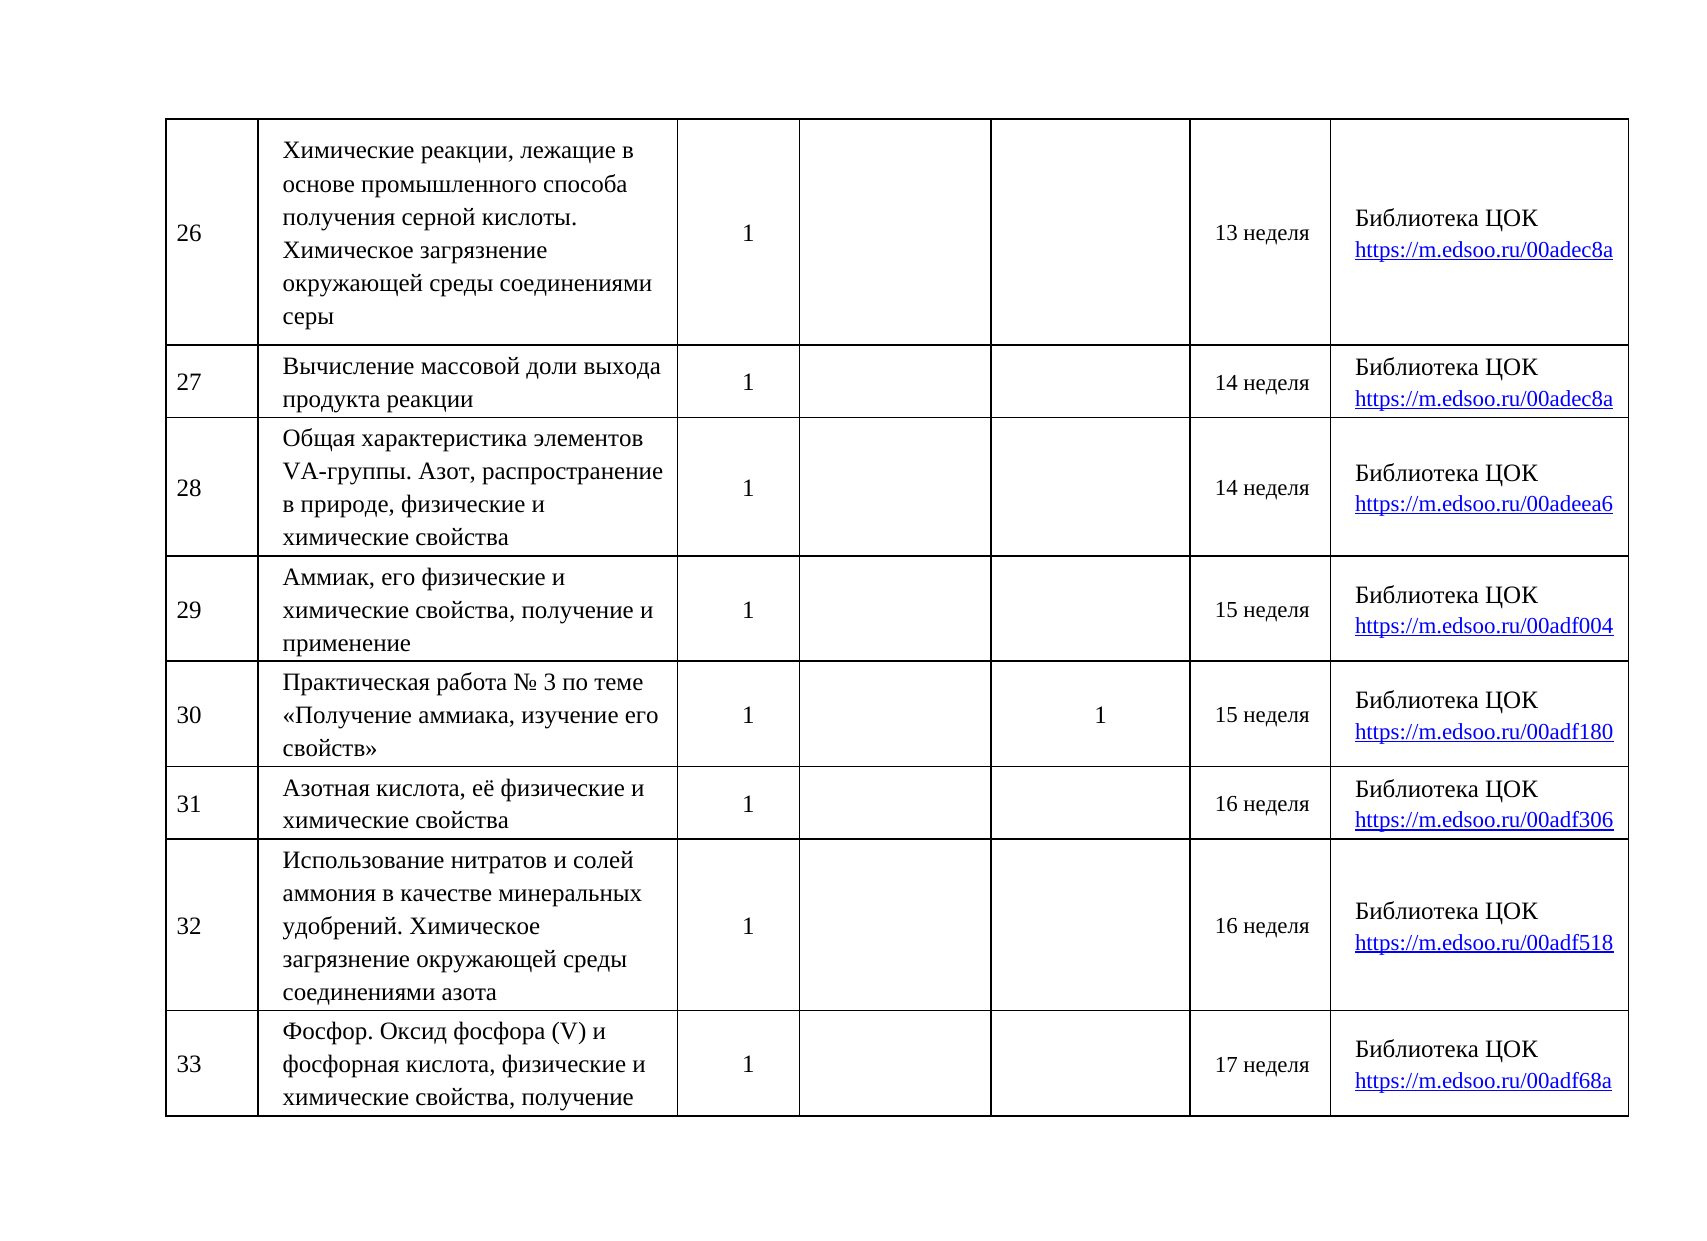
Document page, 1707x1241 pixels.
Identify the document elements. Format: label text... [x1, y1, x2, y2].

table_cell 13 неделя [1191, 120, 1330, 344]
table_cell 1 [678, 1011, 799, 1115]
table_cell Библиотека ЦОК https://m.edsoo.ru/00adec8a [1331, 120, 1628, 344]
table_cell Общая характеристика элементов VА-группы. Азот, распространение в природе, физические и химические свойства [259, 418, 677, 555]
table_cell 28 [167, 418, 257, 555]
table_cell 29 [167, 557, 257, 660]
table_cell 15 неделя [1191, 662, 1330, 766]
table_cell [992, 418, 1189, 555]
table_cell 30 [167, 662, 257, 766]
table_cell Практическая работа № 3 по теме «Получение аммиака, изучение его свойств» [259, 662, 677, 766]
table_cell 32 [167, 840, 257, 1010]
table_cell [800, 767, 990, 838]
table_cell Библиотека ЦОК https://m.edsoo.ru/00adeea6 [1331, 418, 1628, 555]
table_cell [800, 840, 990, 1010]
table_cell Библиотека ЦОК https://m.edsoo.ru/00adf004 [1331, 557, 1628, 660]
table_cell 16 неделя [1191, 767, 1330, 838]
table_cell 17 неделя [1191, 1011, 1330, 1115]
table_cell [800, 120, 990, 344]
table_cell [800, 346, 990, 417]
table_cell 14 неделя [1191, 346, 1330, 417]
table_cell 1 [678, 767, 799, 838]
table_cell 15 неделя [1191, 557, 1330, 660]
table_cell Аммиак, его физические и химические свойства, получение и применение [259, 557, 677, 660]
table_cell 1 [678, 557, 799, 660]
table_cell Библиотека ЦОК https://m.edsoo.ru/00adf306 [1331, 767, 1628, 838]
table_cell [800, 418, 990, 555]
table_cell [992, 120, 1189, 344]
table_cell Химические реакции, лежащие в основе промышленного способа получения серной кислоты. Химическое загрязнение окружающей среды соединениями серы [259, 120, 677, 344]
table_cell Азотная кислота, её физические и химические свойства [259, 767, 677, 838]
table_cell Использование нитратов и солей аммония в качестве минеральных удобрений. Химическое загрязнение окружающей среды соединениями азота [259, 840, 677, 1010]
table_cell Библиотека ЦОК https://m.edsoo.ru/00adf518 [1331, 840, 1628, 1010]
table_cell [800, 1011, 990, 1115]
table_cell 33 [167, 1011, 257, 1115]
table_cell Библиотека ЦОК https://m.edsoo.ru/00adf180 [1331, 662, 1628, 766]
table_cell [992, 346, 1189, 417]
table_cell [800, 662, 990, 766]
table_cell [992, 767, 1189, 838]
table_cell Фосфор. Оксид фосфора (V) и фосфорная кислота, физические и химические свойства, получение [259, 1011, 677, 1115]
table_cell 27 [167, 346, 257, 417]
table_cell 31 [167, 767, 257, 838]
table_cell [992, 840, 1189, 1010]
table_cell 16 неделя [1191, 840, 1330, 1010]
table_cell Библиотека ЦОК https://m.edsoo.ru/00adec8a [1331, 346, 1628, 417]
table_cell 26 [167, 120, 257, 344]
table_cell [800, 557, 990, 660]
table_cell 1 [992, 662, 1189, 766]
table_cell Библиотека ЦОК https://m.edsoo.ru/00adf68a [1331, 1011, 1628, 1115]
table_cell 1 [678, 120, 799, 344]
table_cell [992, 557, 1189, 660]
table_cell [992, 1011, 1189, 1115]
table_cell Вычисление массовой доли выхода продукта реакции [259, 346, 677, 417]
table_cell 1 [678, 418, 799, 555]
table_cell 1 [678, 662, 799, 766]
table_cell 1 [678, 346, 799, 417]
table_cell 14 неделя [1191, 418, 1330, 555]
table_cell 1 [678, 840, 799, 1010]
